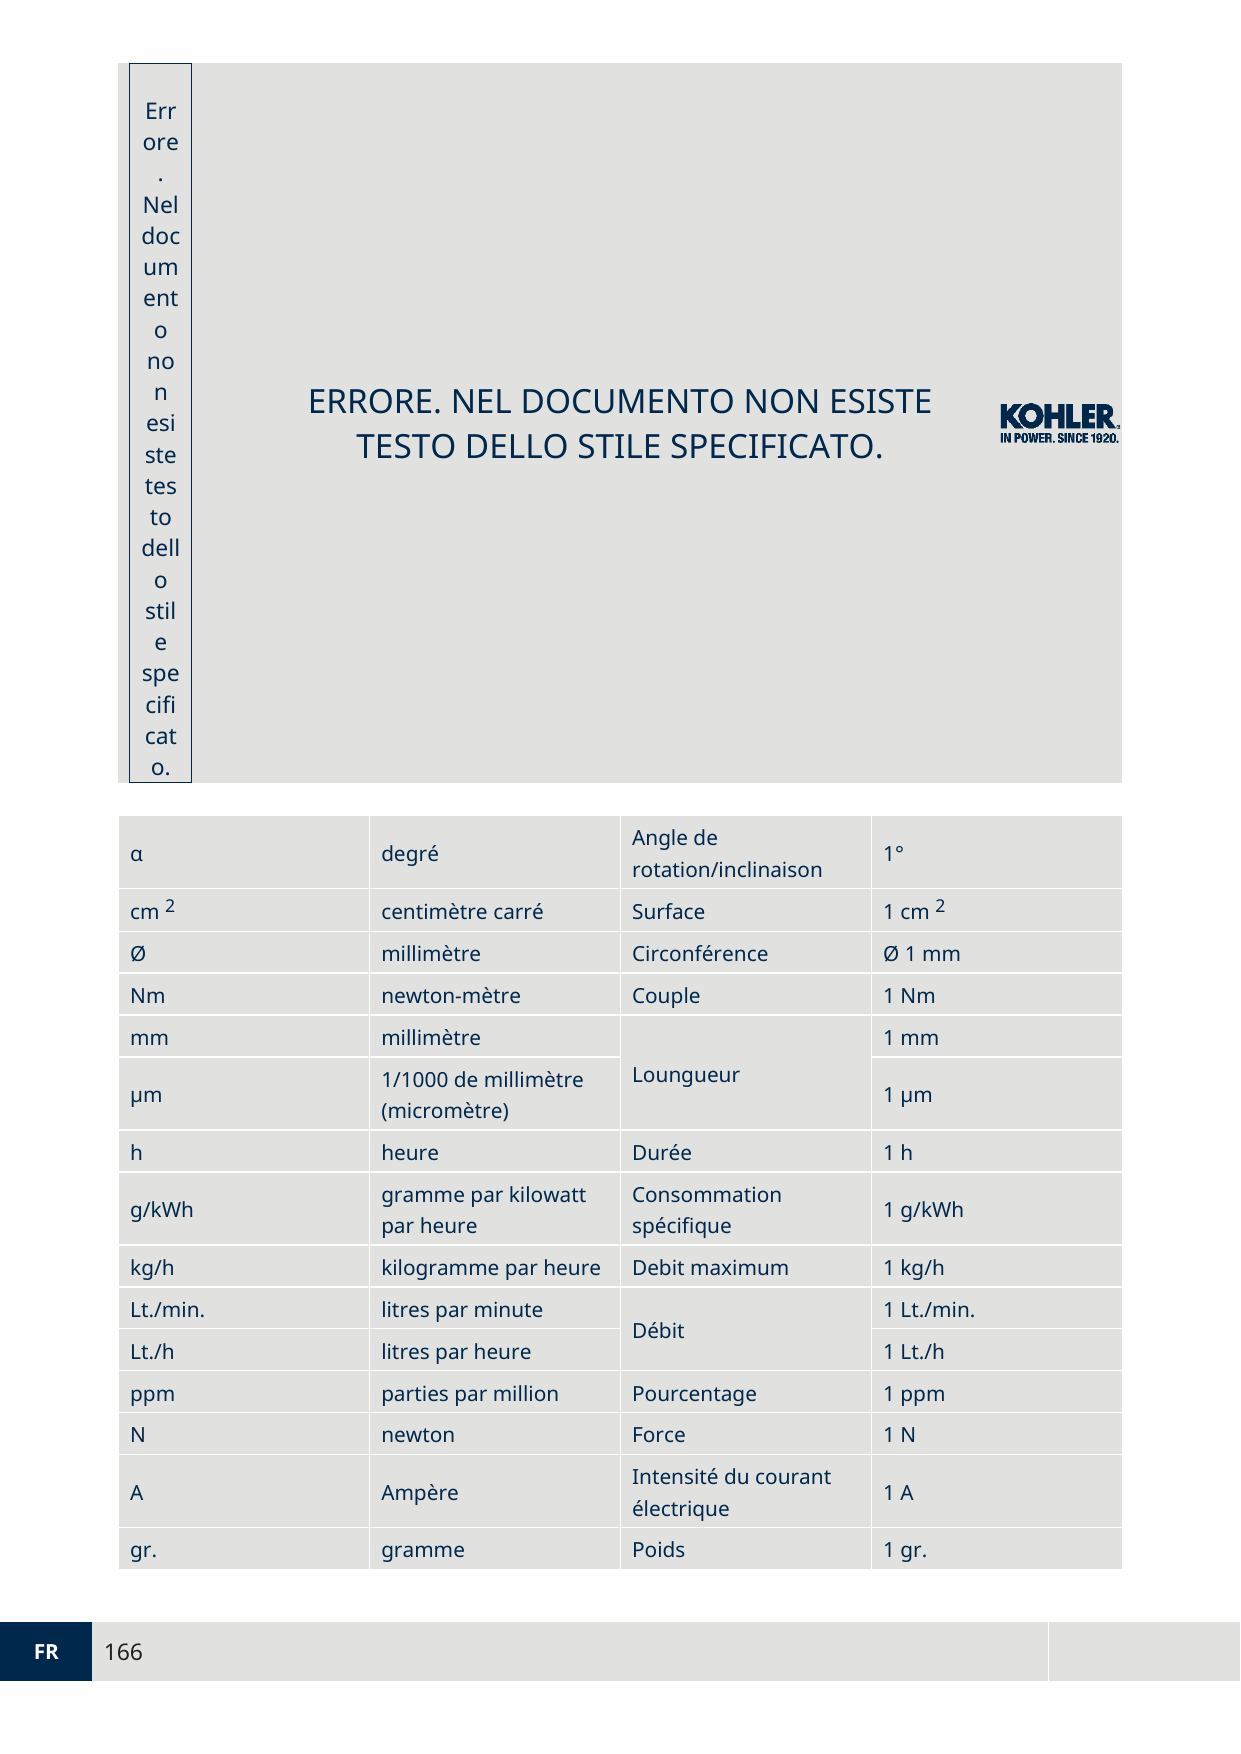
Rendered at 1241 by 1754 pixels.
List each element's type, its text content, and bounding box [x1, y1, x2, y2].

table_cell gramme par kilowatt par heure [370, 1173, 620, 1244]
table_cell 1 A [872, 1455, 1122, 1527]
table_cell mm [119, 1016, 369, 1056]
table_cell degré [370, 816, 620, 888]
table_cell α [119, 816, 369, 888]
table_cell Durée [621, 1131, 871, 1171]
table_cell gramme [370, 1528, 620, 1569]
table_cell A [119, 1455, 369, 1527]
table_cell Intensité du courant électrique [621, 1455, 871, 1527]
picture [1000, 403, 1121, 443]
table_cell 1 Lt./min. [872, 1288, 1122, 1328]
table_cell Ø 1 mm [872, 932, 1122, 972]
table_cell litres par heure [370, 1329, 620, 1370]
table_cell Consommation spécifique [621, 1173, 871, 1244]
table_cell millimètre [370, 1016, 620, 1056]
table_cell 1 gr. [872, 1528, 1122, 1569]
table_cell Débit [621, 1288, 871, 1370]
table_cell 1 N [872, 1413, 1122, 1454]
table_cell g/kWh [119, 1173, 369, 1244]
table_cell newton-mètre [370, 974, 620, 1014]
table_cell 1 mm [872, 1016, 1122, 1056]
table_cell cm 2 [119, 889, 369, 931]
table_cell Poids [621, 1528, 871, 1569]
table_cell 1 kg/h [872, 1246, 1122, 1286]
table_cell Lt./min. [119, 1288, 369, 1328]
table_cell kg/h [119, 1246, 369, 1286]
table_cell millimètre [370, 932, 620, 972]
table_cell Angle de rotation/inclinaison [621, 816, 871, 888]
table_cell 1 Lt./h [872, 1329, 1122, 1370]
table_cell 1 ppm [872, 1371, 1122, 1412]
table_cell newton [370, 1413, 620, 1454]
table_cell 1 h [872, 1131, 1122, 1171]
table_cell kilogramme par heure [370, 1246, 620, 1286]
table_cell Circonférence [621, 932, 871, 972]
table_cell 1 g/kWh [872, 1173, 1122, 1244]
table_cell Debit maximum [621, 1246, 871, 1286]
table_cell h [119, 1131, 369, 1171]
table_cell centimètre carré [370, 889, 620, 931]
table_cell µm [119, 1058, 369, 1129]
table_cell 1 Nm [872, 974, 1122, 1014]
table_cell Couple [621, 974, 871, 1014]
table_cell N [119, 1413, 369, 1454]
table_cell Force [621, 1413, 871, 1454]
table_cell ppm [119, 1371, 369, 1412]
table_cell Pourcentage [621, 1371, 871, 1412]
table_cell 1 µm [872, 1058, 1122, 1129]
table_cell heure [370, 1131, 620, 1171]
table_cell 1° [872, 816, 1122, 888]
table_cell Ampère [370, 1455, 620, 1527]
table_cell Nm [119, 974, 369, 1014]
table_cell 1 cm 2 [872, 889, 1122, 931]
table_cell Ø [119, 932, 369, 972]
table_cell Lt./h [119, 1329, 369, 1370]
table_cell Loungueur [621, 1016, 871, 1129]
table_cell parties par million [370, 1371, 620, 1412]
table_cell litres par minute [370, 1288, 620, 1328]
table_cell gr. [119, 1528, 369, 1569]
table_cell 1/1000 de millimètre (micromètre) [370, 1058, 620, 1129]
table_cell Surface [621, 889, 871, 931]
